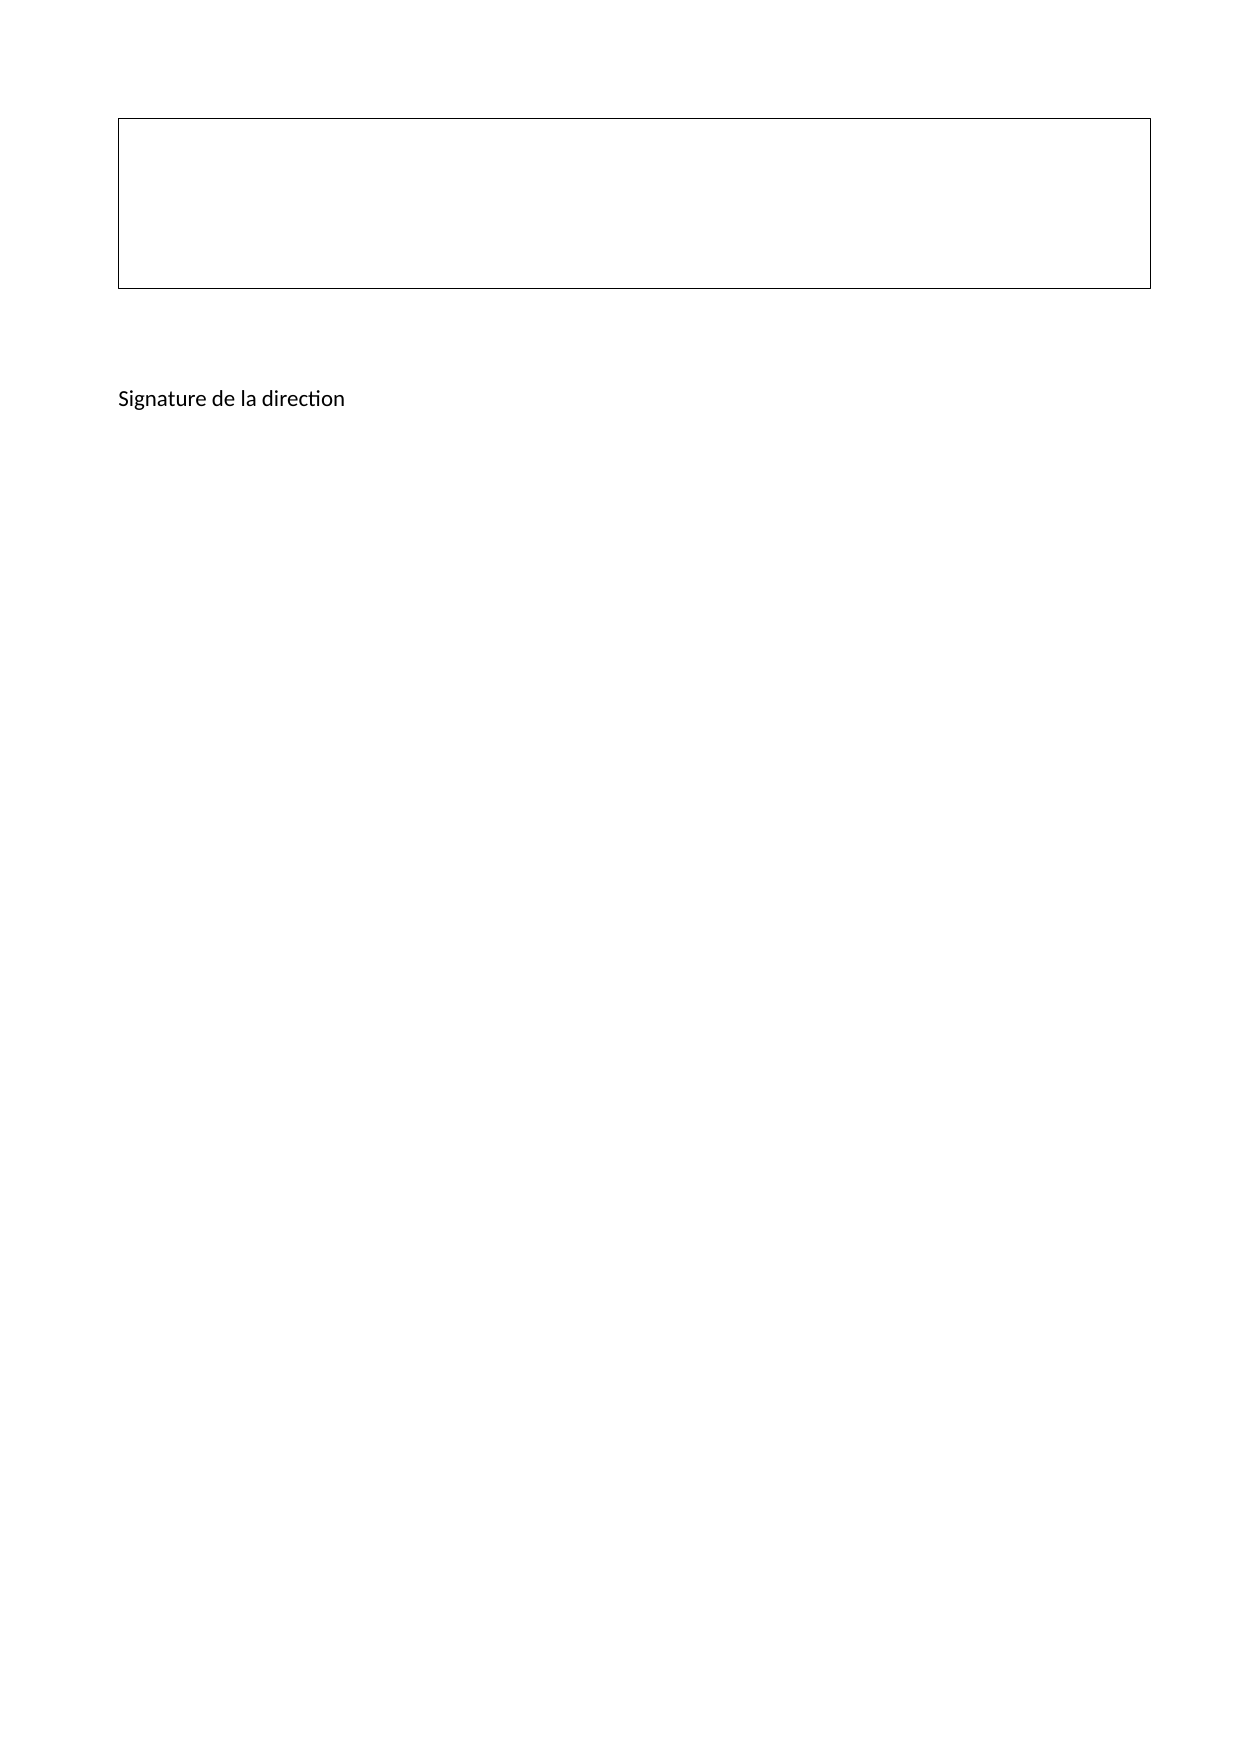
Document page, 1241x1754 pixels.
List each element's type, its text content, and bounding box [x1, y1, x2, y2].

text Signature de la direction [118, 384, 1122, 412]
